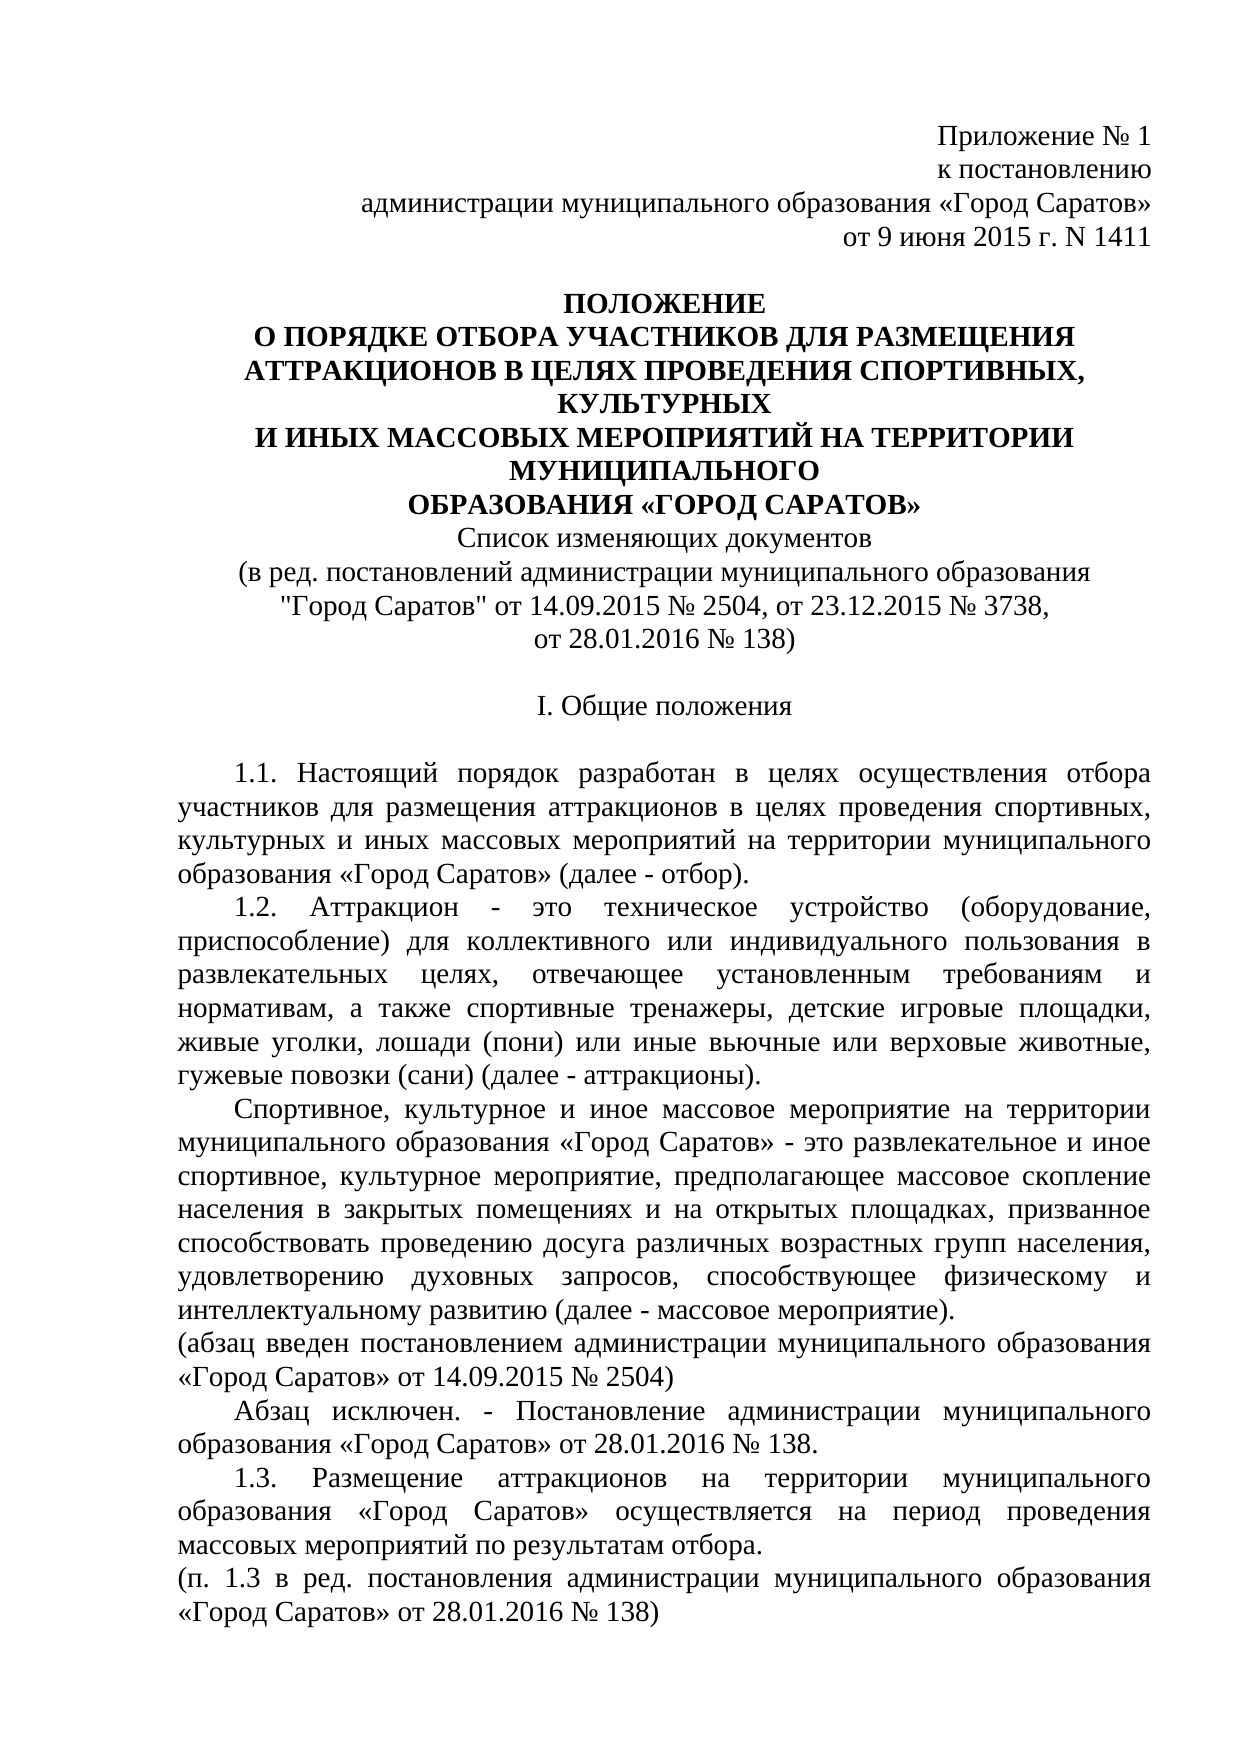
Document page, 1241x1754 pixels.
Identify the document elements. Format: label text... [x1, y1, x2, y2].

text 1.2. Аттракцион - это техническое устройство (оборудование, приспособление) для коллективного или индивидуального пользования в развлекательных целях, отвечающее установленным требованиям и нормативам, а также спортивные тренажеры, детские игровые площадки, живые уголки, лошади (пони) или иные вьючные или верховые животные, гужевые повозки (сани) (далее - аттракционы). [177, 889, 1152, 1091]
text от 9 июня 2015 г. N 1411 [177, 219, 1152, 252]
text О ПОРЯДКЕ ОТБОРА УЧАСТНИКОВ ДЛЯ РАЗМЕЩЕНИЯ [177, 319, 1152, 353]
text АТТРАКЦИОНОВ В ЦЕЛЯХ ПРОВЕДЕНИЯ СПОРТИВНЫХ, КУЛЬТУРНЫХ [177, 353, 1152, 420]
text администрации муниципального образования «Город Саратов» [177, 185, 1152, 219]
text (в ред. постановлений администрации муниципального образования [177, 554, 1152, 588]
text от 28.01.2016 № 138) [177, 621, 1152, 655]
text Спортивное, культурное и иное массовое мероприятие на территории муниципального образования «Город Саратов» - это развлекательное и иное спортивное, культурное мероприятие, предполагающее массовое скопление населения в закрытых помещениях и на открытых площадках, призванное способствовать проведению досуга различных возрастных групп населения, удовлетворению духовных запросов, способствующее физическому и интеллектуальному развитию (далее - массовое мероприятие). [177, 1091, 1152, 1326]
text 1.1. Настоящий порядок разработан в целях осуществления отбора участников для размещения аттракционов в целях проведения спортивных, культурных и иных массовых мероприятий на территории муниципального образования «Город Саратов» (далее - отбор). [177, 755, 1152, 889]
text ПОЛОЖЕНИЕ [177, 286, 1152, 319]
text Список изменяющих документов [177, 521, 1152, 554]
text ОБРАЗОВАНИЯ «ГОРОД САРАТОВ» [177, 487, 1152, 521]
text I. Общие положения [177, 688, 1152, 722]
text к постановлению [177, 152, 1152, 185]
text "Город Саратов" от 14.09.2015 № 2504, от 23.12.2015 № 3738, [177, 588, 1152, 621]
text (абзац введен постановлением администрации муниципального образования «Город Саратов» от 14.09.2015 № 2504) [177, 1326, 1152, 1393]
text Приложение № 1 [177, 118, 1152, 152]
text (п. 1.3 в ред. постановления администрации муниципального образования «Город Саратов» от 28.01.2016 № 138) [177, 1560, 1152, 1627]
text Абзац исключен. - Постановление администрации муниципального образования «Город Саратов» от 28.01.2016 № 138. [177, 1393, 1152, 1460]
text 1.3. Размещение аттракционов на территории муниципального образования «Город Саратов» осуществляется на период проведения массовых мероприятий по результатам отбора. [177, 1460, 1152, 1560]
text И ИНЫХ МАССОВЫХ МЕРОПРИЯТИЙ НА ТЕРРИТОРИИ МУНИЦИПАЛЬНОГО [177, 420, 1152, 487]
